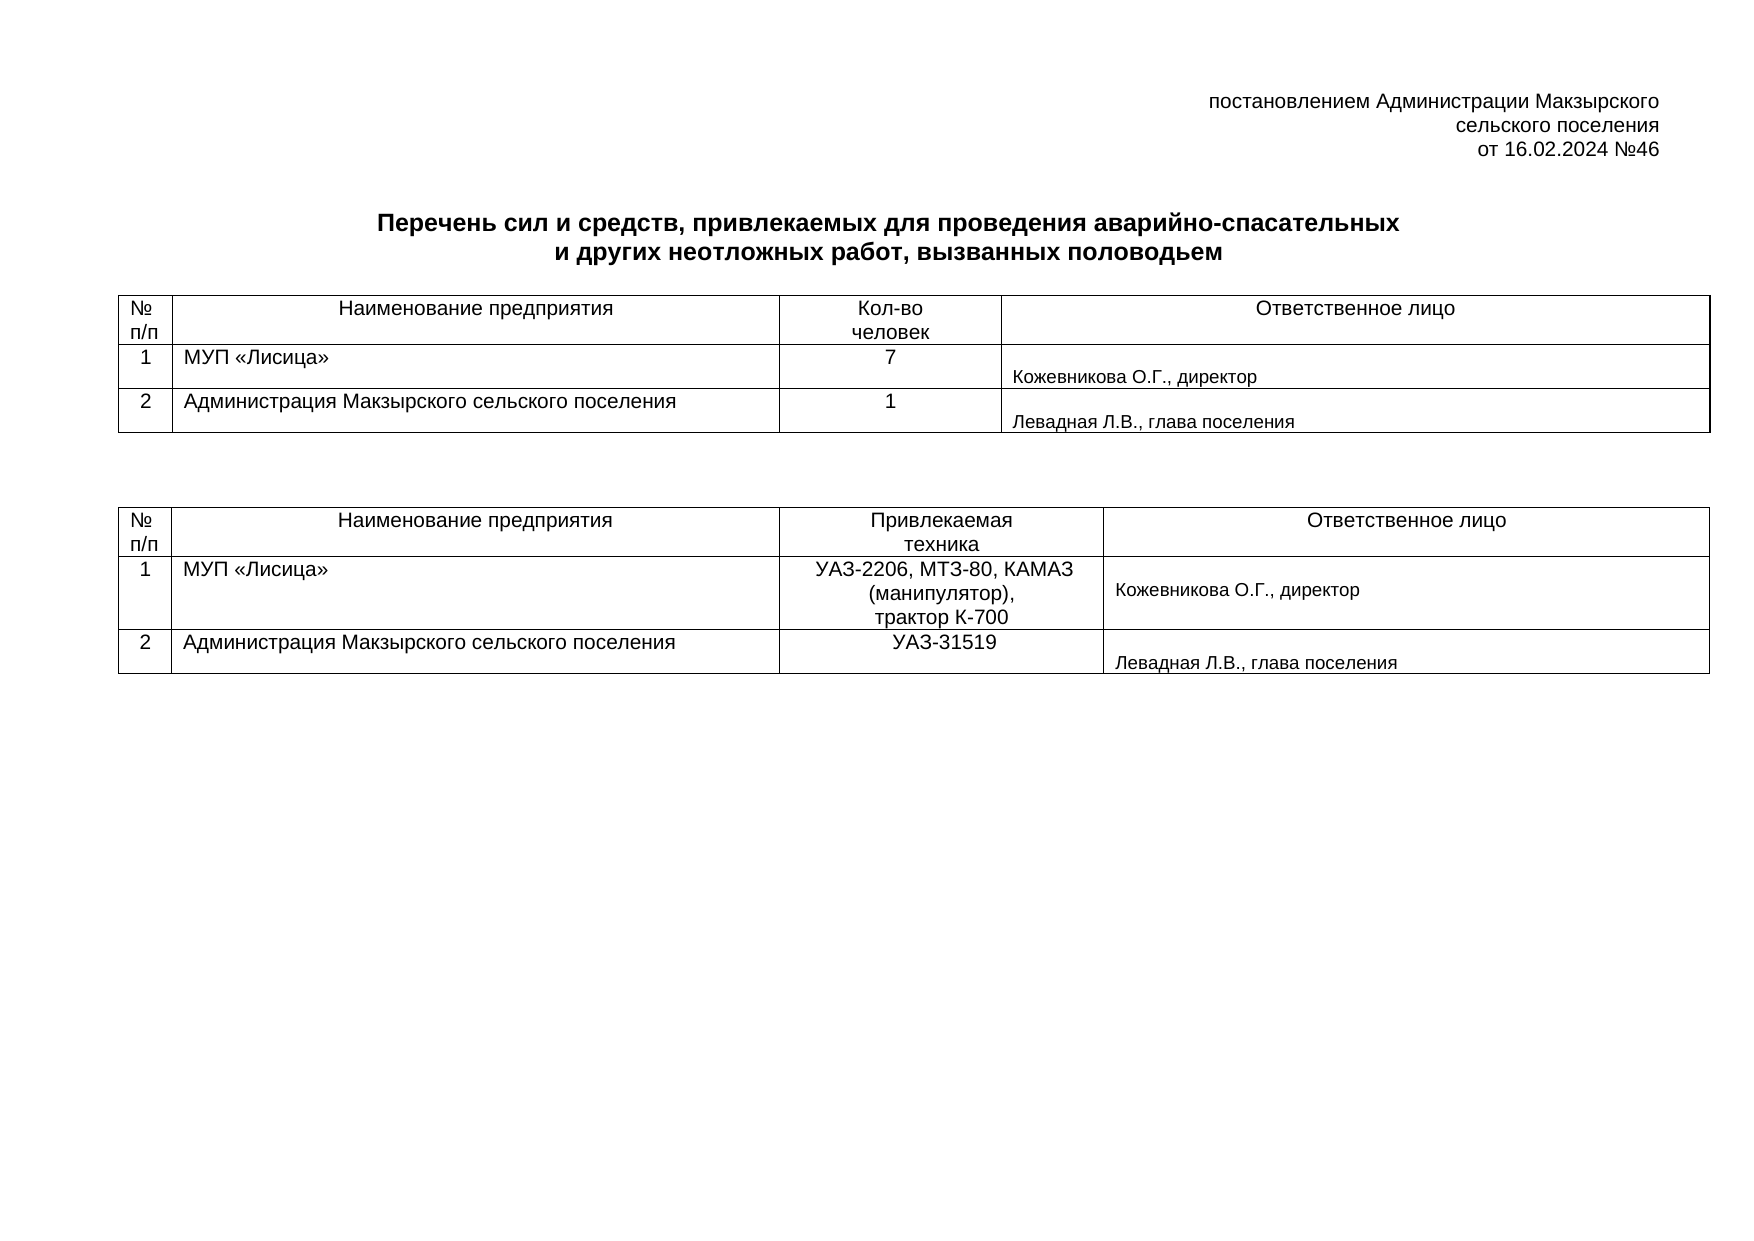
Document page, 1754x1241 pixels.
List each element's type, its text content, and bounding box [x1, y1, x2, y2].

table_cell 1 [119, 345, 172, 388]
table_header № п/п [119, 508, 171, 556]
table_header Привлекаемая техника [780, 508, 1103, 556]
table_cell Администрация Макзырского сельского поселения [172, 630, 779, 673]
table_cell МУП «Лисица» [172, 557, 779, 629]
text и других неотложных работ, вызванных половодьем [118, 237, 1659, 266]
table_header Ответственное лицо [1104, 508, 1709, 556]
table_header Наименование предприятия [172, 508, 779, 556]
table_cell 2 [119, 630, 171, 673]
table_cell Левадная Л.В., глава поселения [1002, 389, 1709, 432]
table_cell Администрация Макзырского сельского поселения [173, 389, 779, 432]
table_cell 7 [780, 345, 1001, 388]
table_cell 1 [780, 389, 1001, 432]
table_header № п/п [119, 296, 172, 344]
table_header Кол-во человек [780, 296, 1001, 344]
text постановлением Администрации Макзырского [118, 89, 1659, 113]
table_cell 2 [119, 389, 172, 432]
table_cell Кожевникова О.Г., директор [1104, 557, 1709, 629]
table_cell Левадная Л.В., глава поселения [1104, 630, 1709, 673]
table_cell МУП «Лисица» [173, 345, 779, 388]
text от 16.02.2024 №46 [118, 137, 1659, 161]
table_cell 1 [119, 557, 171, 629]
table_header Наименование предприятия [173, 296, 779, 344]
text Перечень сил и средств, привлекаемых для проведения аварийно-спасательных [118, 208, 1659, 237]
table_cell Кожевникова О.Г., директор [1002, 345, 1709, 388]
table_cell УАЗ-2206, МТЗ-80, КАМАЗ (манипулятор), трактор К-700 [780, 557, 1103, 629]
table_cell УАЗ-31519 [780, 630, 1103, 673]
text сельского поселения [118, 113, 1659, 137]
table_header Ответственное лицо [1002, 296, 1709, 344]
